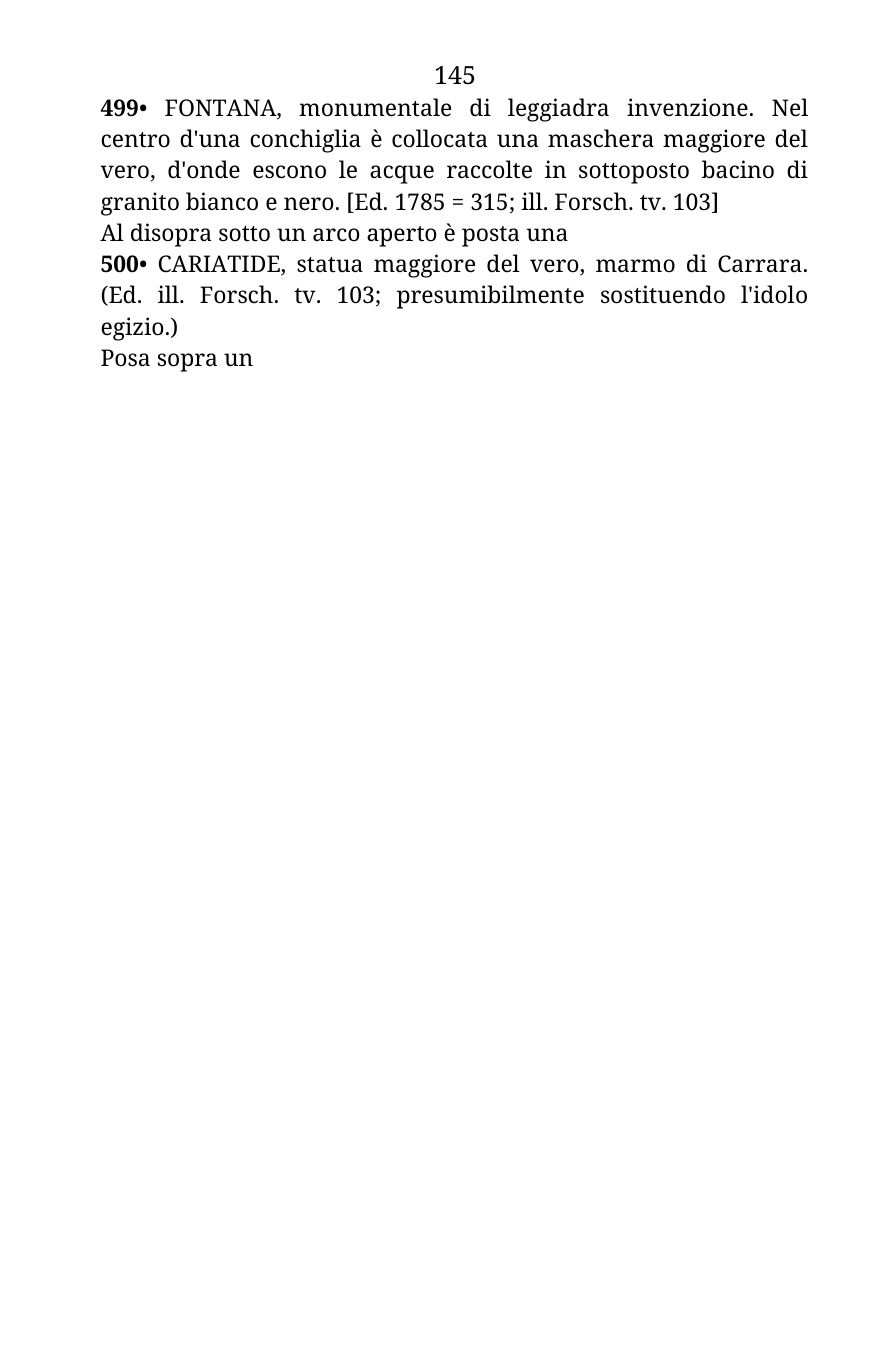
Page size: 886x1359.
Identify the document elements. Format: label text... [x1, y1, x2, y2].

text 500• CARIATIDE, statua maggiore del vero, marmo di Carrara. (Ed. ill. Forsch. tv. 103; presumibilmente sostituendo l'idolo egizio.) ® [100, 248, 809, 342]
text Al disopra sotto un arco aperto è posta una [100, 217, 809, 248]
text Posa sopra un [100, 342, 809, 373]
text 499• FONTANA, monumentale di leggiadra invenzione. Nel centro d'una conchiglia è collocata una maschera maggiore del vero, d'onde escono le acque raccolte in sottoposto bacino di granito bianco e nero. [Ed. 1785 = 315; ill. Forsch. tv. 103]® [100, 92, 809, 217]
